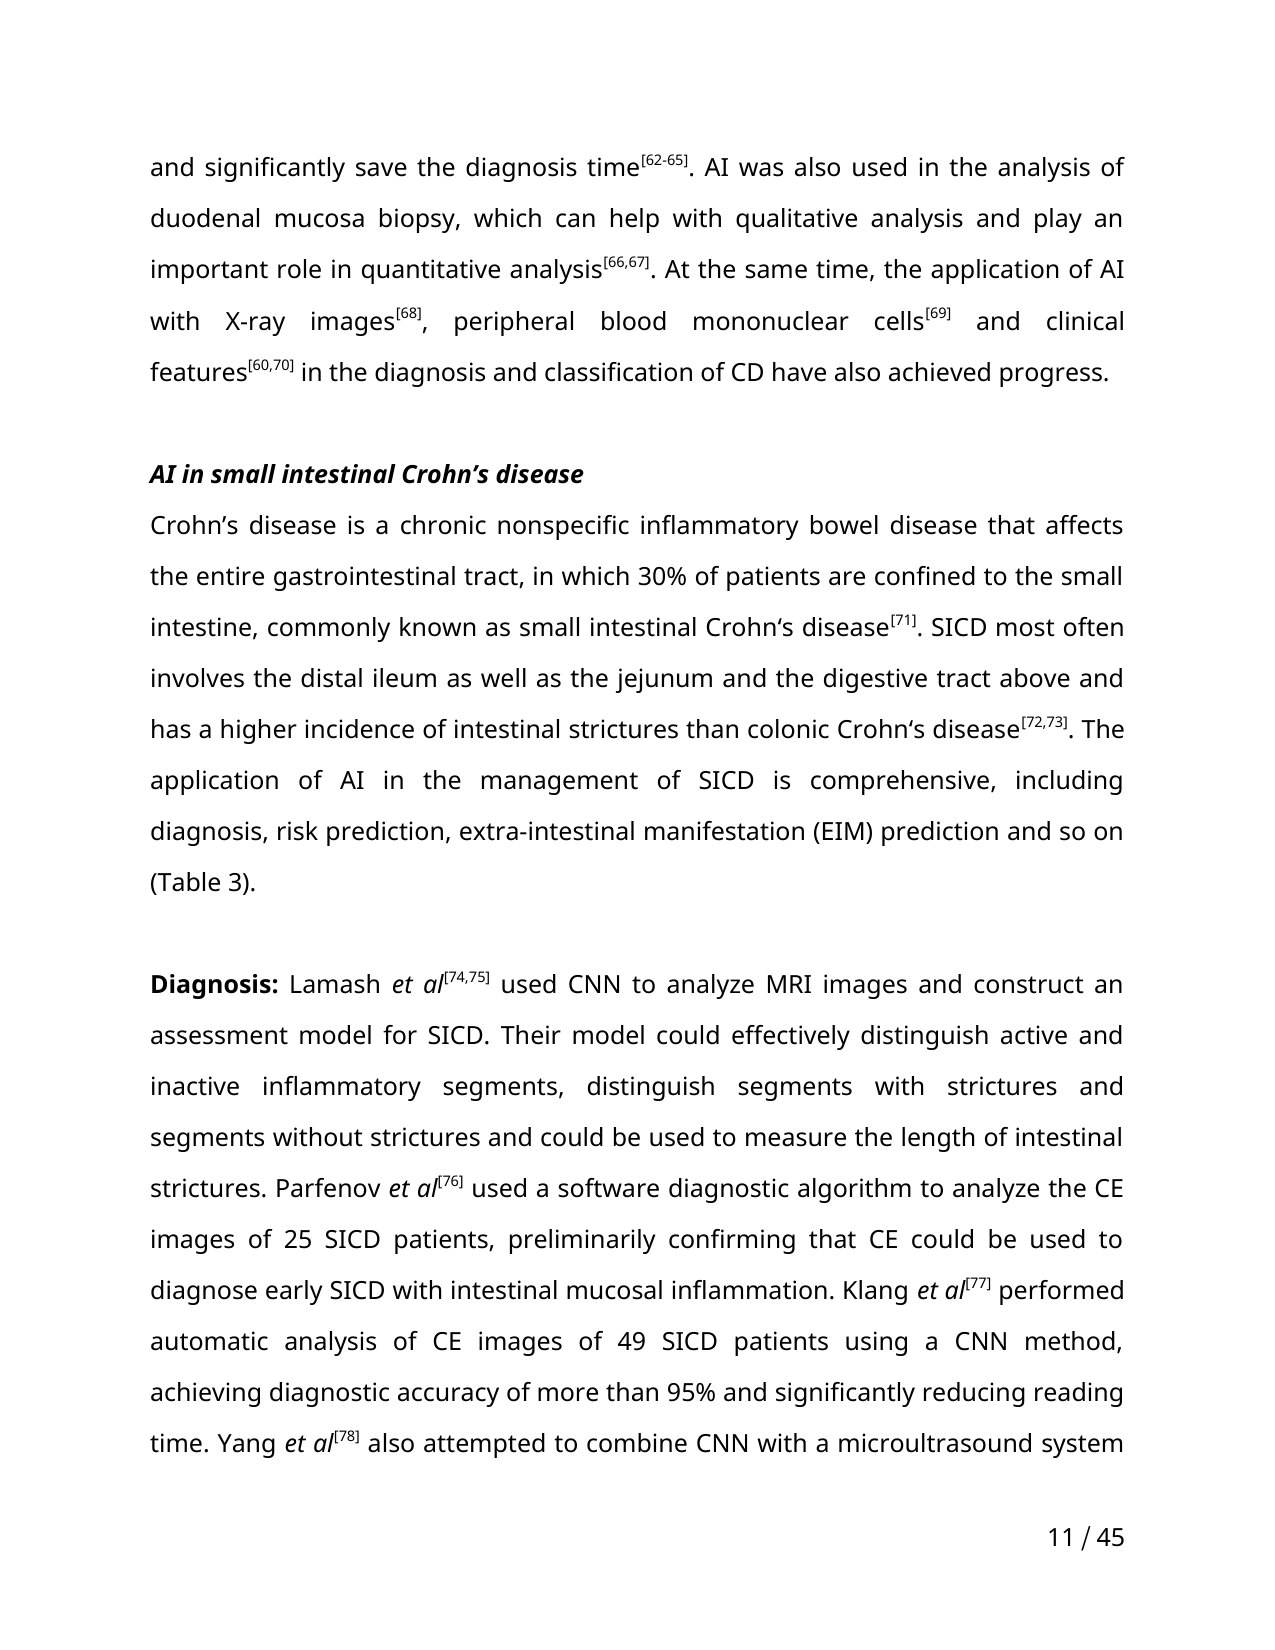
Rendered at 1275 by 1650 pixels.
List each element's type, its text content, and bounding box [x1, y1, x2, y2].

text Crohn’s disease is a chronic nonspecific inflammatory bowel disease that affects the entire gastrointestinal tract, in which 30% of patients are confined to the small intestine, commonly known as small intestinal Crohn‘s disease[71]. SICD most often involves the distal ileum as well as the jejunum and the digestive tract above and has a higher incidence of intestinal strictures than colonic Crohn‘s disease[72,73]. The application of AI in the management of SICD is comprehensive, including diagnosis, risk prediction, extra-intestinal manifestation (EIM) prediction and so on (Table 3). [150, 507, 1125, 899]
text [150, 967, 1125, 1460]
text AI in small intestinal Crohn’s disease [150, 456, 1125, 490]
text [150, 150, 1125, 388]
